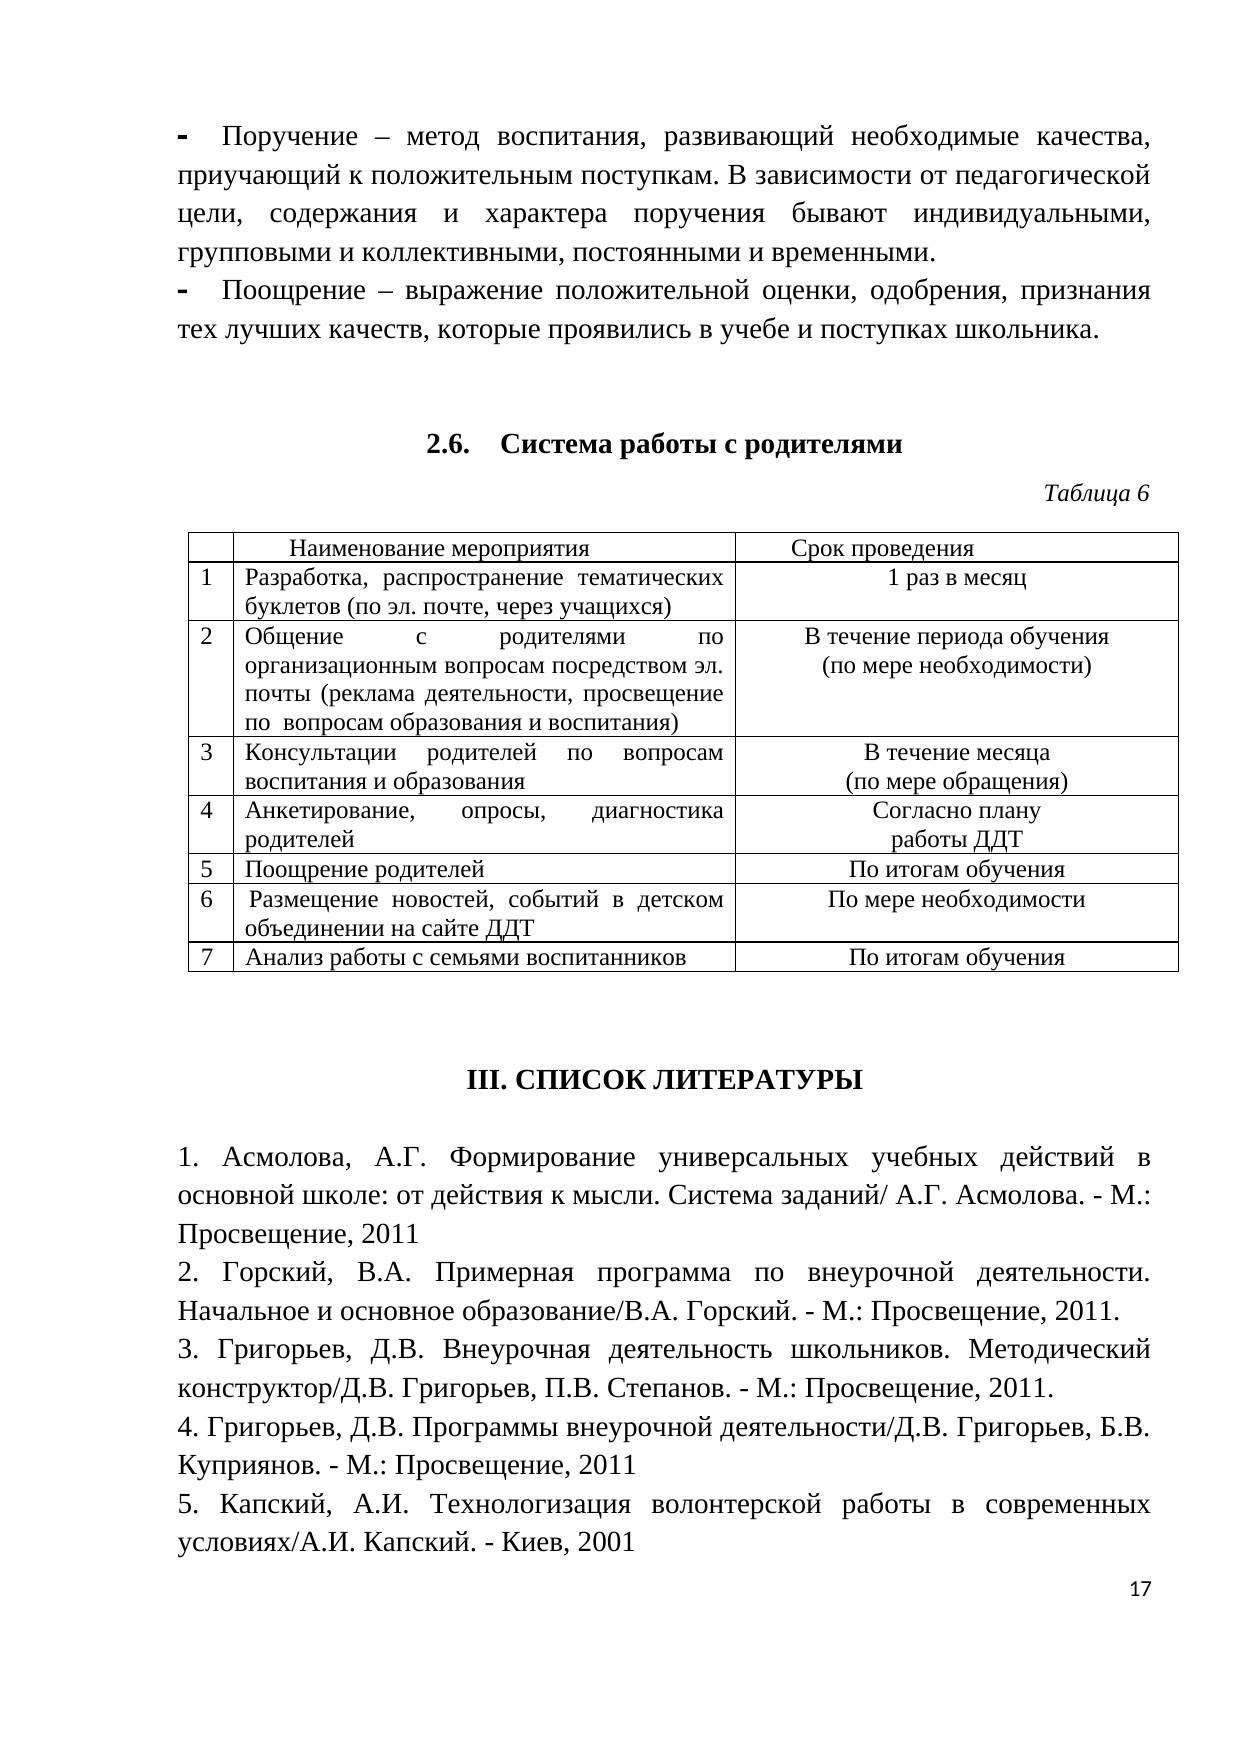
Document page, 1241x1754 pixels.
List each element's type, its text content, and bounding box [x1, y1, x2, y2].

table_cell 3 [189, 737, 233, 794]
table_cell 1 [189, 563, 233, 620]
table_cell Согласно плану работы ДДТ [736, 796, 1178, 853]
table_cell Разработка, распространение тематических буклетов (по эл. почте, через учащихся) [234, 563, 735, 620]
table_header Срок проведения [736, 533, 1178, 561]
table_cell 4 [189, 796, 233, 853]
text 3. Григорьев, Д.В. Внеурочная деятельность школьников. Методический конструктор/Д.В. Григорьев, П.В. Степанов. - М.: Просвещение, 2011. [177, 1332, 1152, 1404]
table_cell По итогам обучения [736, 854, 1178, 883]
text 5. Капский, А.И. Технологизация волонтерской работы в современных условиях/А.И. Капский. - Киев, 2001 [177, 1486, 1152, 1558]
table_cell Размещение новостей, событий в детском объединении на сайте ДДТ [234, 884, 735, 941]
text III. СПИСОК ЛИТЕРАТУРЫ [177, 1062, 1152, 1095]
table_cell 1 раз в месяц [736, 563, 1178, 620]
table_header Наименование мероприятия [234, 533, 735, 561]
text Таблица 6 [222, 478, 1152, 506]
table_cell Поощрение родителей [234, 854, 735, 883]
text 1. Асмолова, А.Г. Формирование универсальных учебных действий в основной школе: от действия к мысли. Система заданий/ А.Г. Асмолова. - М.: Просвещение, 2011 [177, 1139, 1152, 1249]
table_cell По итогам обучения [736, 943, 1178, 971]
text 2. Горский, В.А. Примерная программа по внеурочной деятельности. Начальное и основное образование/В.А. Горский. - М.: Просвещение, 2011. [177, 1254, 1152, 1327]
table_cell 5 [189, 854, 233, 883]
table_cell Анализ работы с семьями воспитанников [234, 943, 735, 971]
table_cell В течение месяца (по мере обращения) [736, 737, 1178, 794]
table_cell Общение с родителями по организационным вопросам посредством эл. почты (реклама деятельности, просвещение по вопросам образования и воспитания) [234, 621, 735, 736]
table_cell 2 [189, 621, 233, 736]
table_cell В течение периода обучения (по мере необходимости) [736, 621, 1178, 736]
list Поощрение – выражение положительной оценки, одобрения, признания тех лучших качеств, которые проявились в учебе и поступках школьника. [177, 272, 1152, 344]
table_cell По мере необходимости [736, 884, 1178, 941]
list Система работы с родителями [177, 427, 1152, 460]
table_cell 6 [189, 884, 233, 941]
table_cell Консультации родителей по вопросам воспитания и образования [234, 737, 735, 794]
list Поручение – метод воспитания, развивающий необходимые качества, приучающий к положительным поступкам. В зависимости от педагогической цели, содержания и характера поручения бывают индивидуальными, групповыми и коллективными, постоянными и временными. [177, 118, 1152, 267]
table_header [189, 533, 233, 561]
text 4. Григорьев, Д.В. Программы внеурочной деятельности/Д.В. Григорьев, Б.В. Куприянов. - М.: Просвещение, 2011 [177, 1409, 1152, 1481]
table_cell 7 [189, 943, 233, 971]
table_cell Анкетирование, опросы, диагностика родителей [234, 796, 735, 853]
